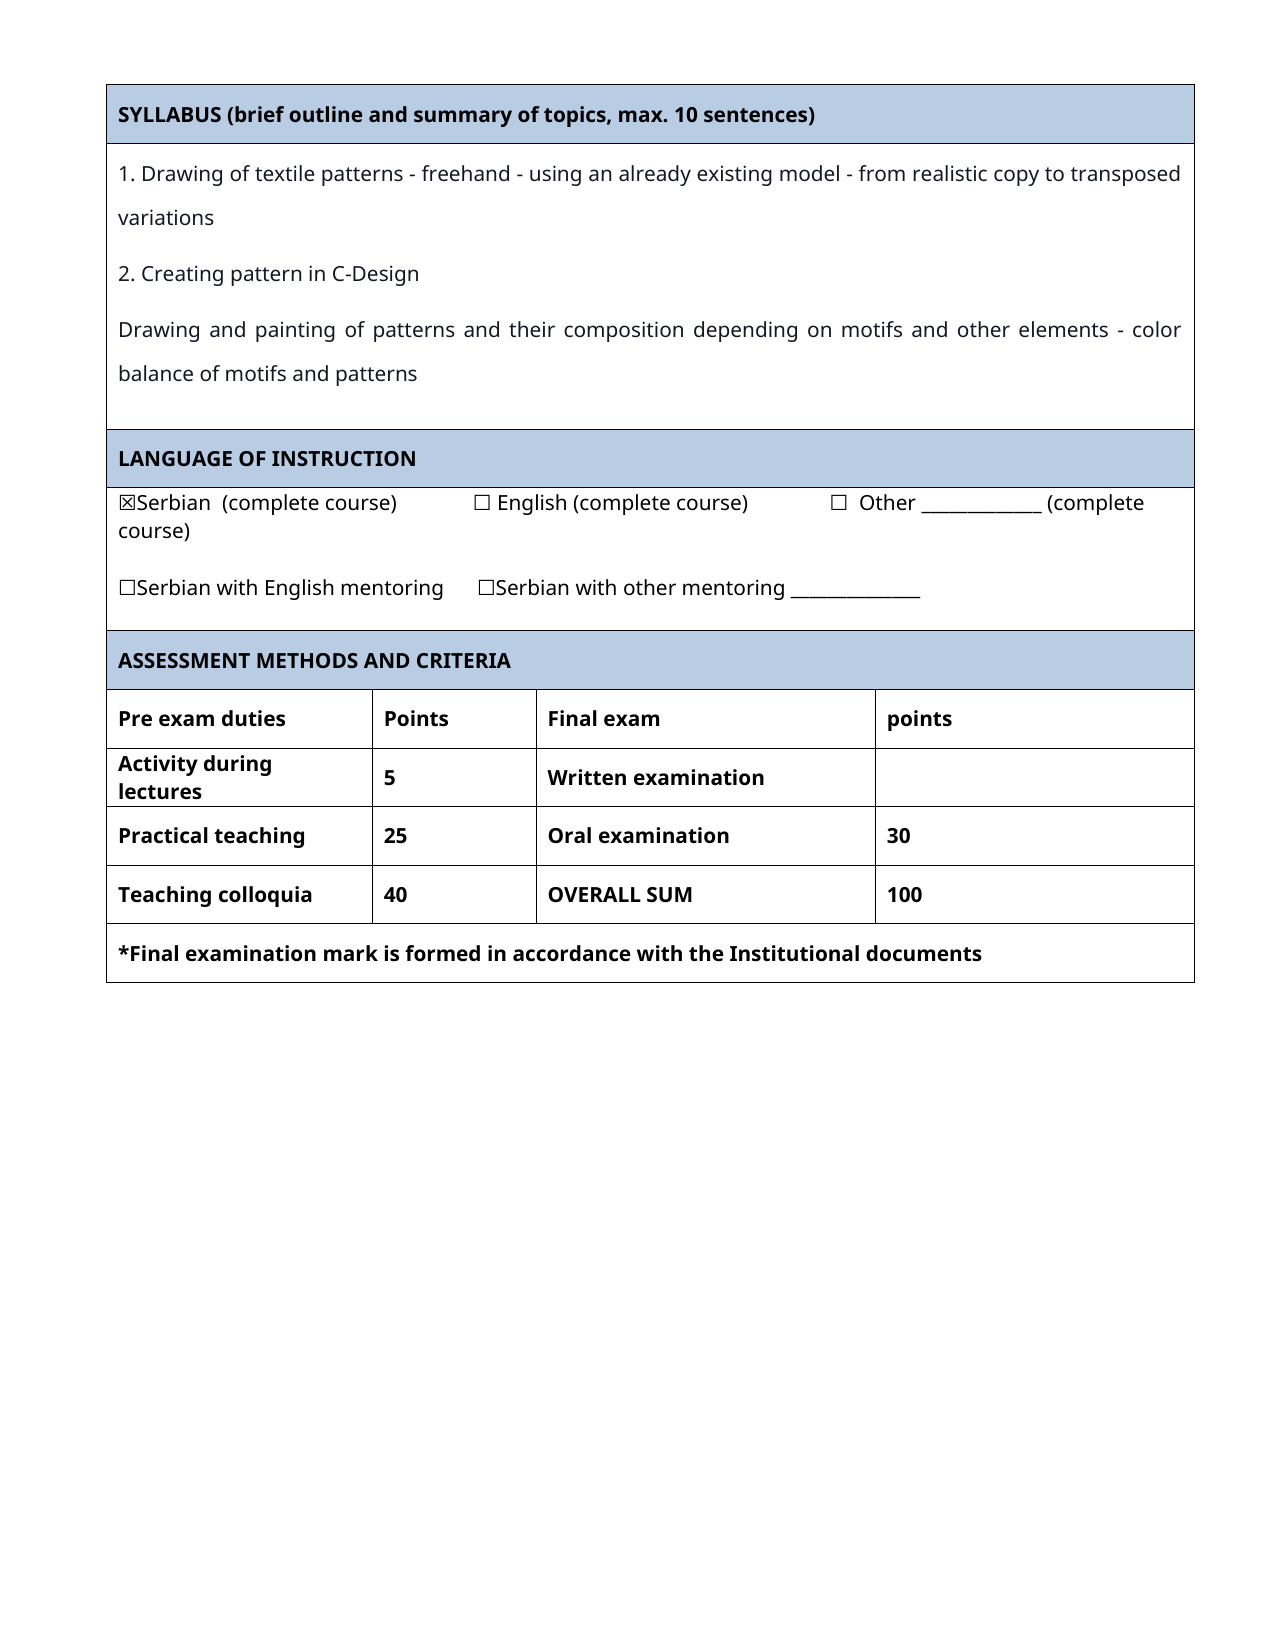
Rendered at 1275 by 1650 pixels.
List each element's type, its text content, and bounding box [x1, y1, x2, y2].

table_cell 30 [876, 807, 1194, 864]
table_cell Written examination [537, 749, 875, 806]
table_cell 100 [876, 866, 1194, 923]
table_cell Serbian (complete course) English (complete course) Other _____________ (complete course) Serbian with English mentoring Serbian with other mentoring ______________ [107, 488, 1194, 630]
table_cell 1. Drawing of textile patterns - freehand - using an already existing model - from realistic copy to transposed variations 2. Creating pattern in C-Design Drawing and painting of patterns and their composition depending on motifs and other elements - color balance of motifs and patterns [107, 144, 1194, 429]
table_cell Oral examination [537, 807, 875, 864]
table_cell 5 [373, 749, 536, 806]
table_cell OVERALL SUM [537, 866, 875, 923]
table_cell SYLLABUS (brief outline and summary of topics, max. 10 sentences) [107, 85, 1194, 143]
table_cell *Final examination mark is formed in accordance with the Institutional documents [107, 924, 1194, 982]
table_cell 25 [373, 807, 536, 864]
table_cell [876, 749, 1194, 806]
table_cell Practical teaching [107, 807, 372, 864]
table_cell LANGUAGE OF INSTRUCTION [107, 430, 1194, 487]
table_cell Pre exam duties [107, 690, 372, 747]
table_cell Final exam [537, 690, 875, 747]
table_cell Teaching colloquia [107, 866, 372, 923]
table_cell points [876, 690, 1194, 747]
table_cell Activity during lectures [107, 749, 372, 806]
table_cell Points [373, 690, 536, 747]
table_cell ASSESSMENT METHODS AND CRITERIA [107, 631, 1194, 689]
table_cell 40 [373, 866, 536, 923]
